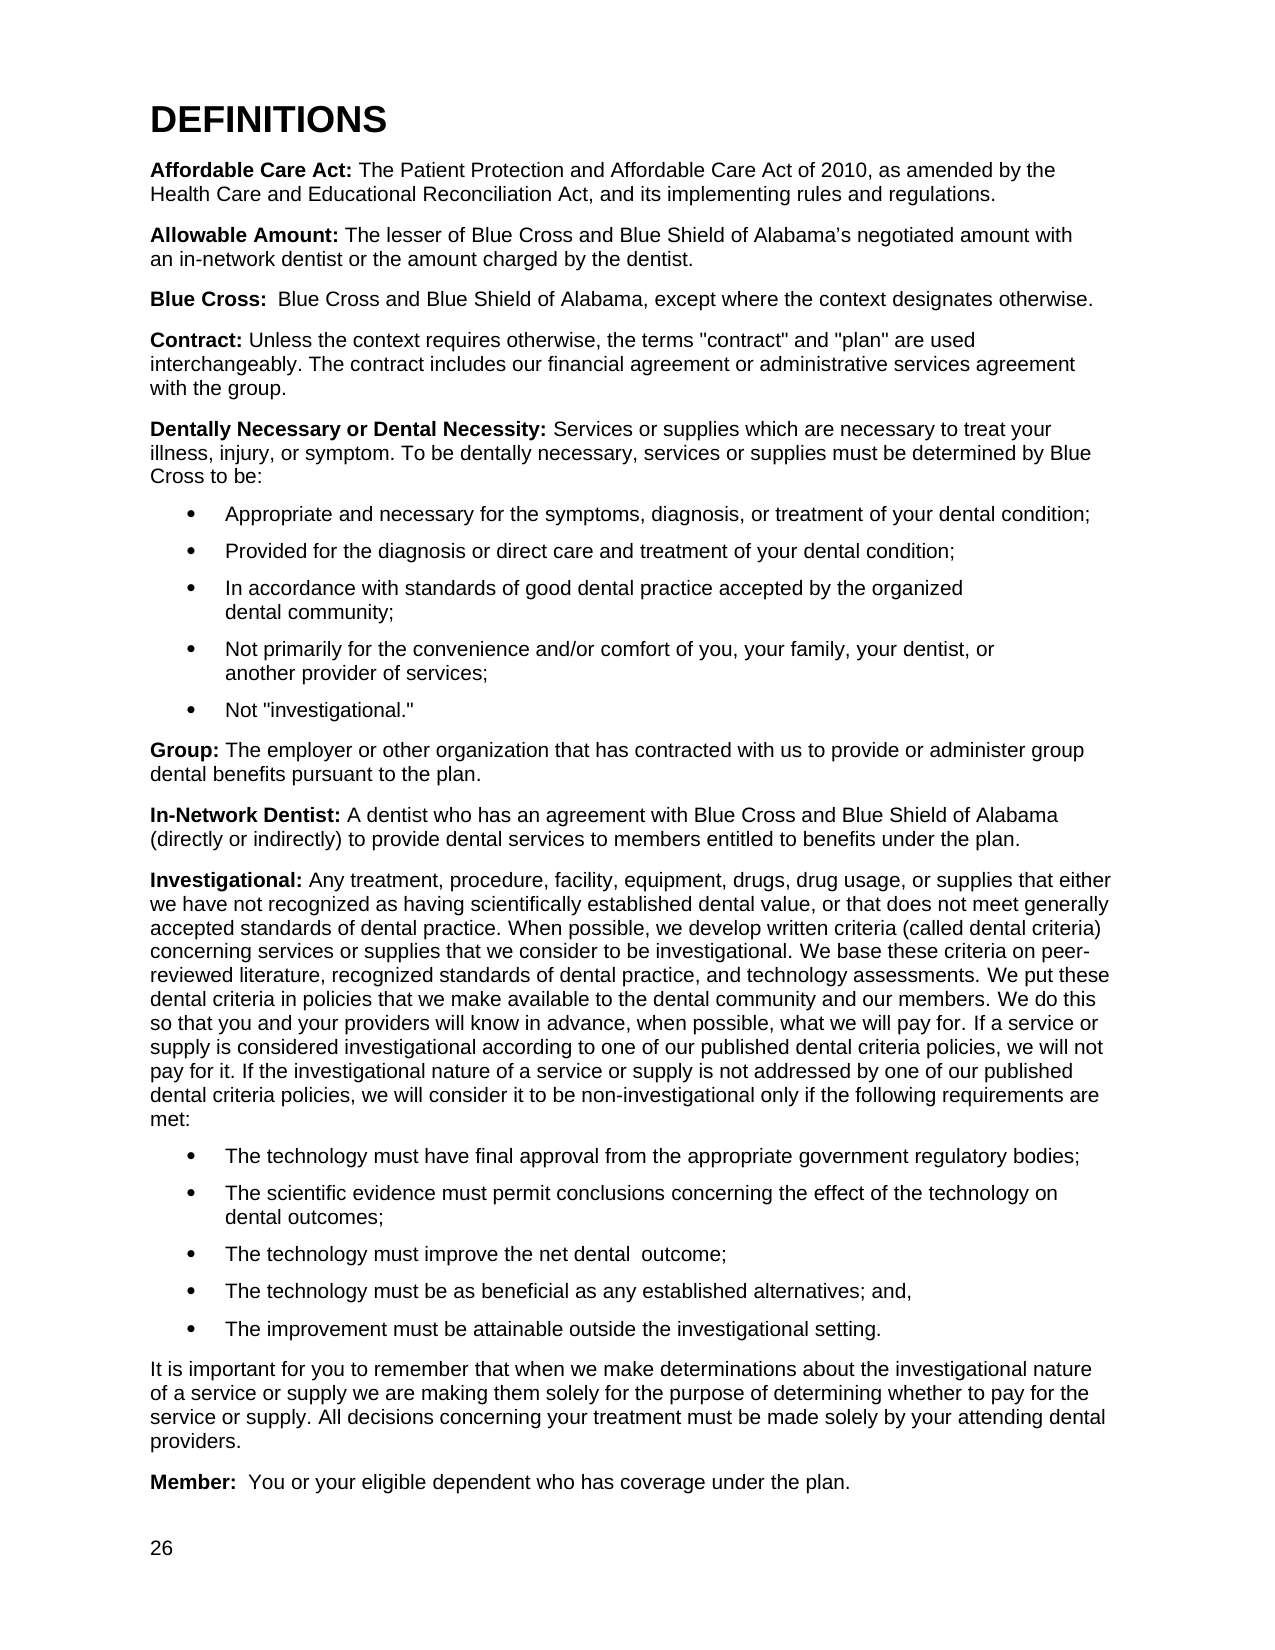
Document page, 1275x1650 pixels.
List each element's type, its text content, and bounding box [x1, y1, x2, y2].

list The technology must improve the net dental outcome; [187, 1242, 1137, 1266]
list Not primarily for the convenience and/or comfort of you, your family, your dentist, or another provider of services; [187, 637, 1070, 685]
text Allowable Amount: The lesser of Blue Cross and Blue Shield of Alabama’s negotiated amount with an in-network dentist or the amount charged by the dentist. [150, 223, 1099, 271]
text 26 [150, 1536, 1137, 1560]
list The technology must have final approval from the appropriate government regulatory bodies; [187, 1144, 1137, 1168]
text Blue Cross: Blue Cross and Blue Shield of Alabama, except where the context designates otherwise. [150, 287, 1137, 311]
text Contract: Unless the context requires otherwise, the terms "contract" and "plan" are used interchangeably. The contract includes our financial agreement or administrative services agreement with the group. [150, 328, 1105, 400]
text It is important for you to remember that when we make determinations about the investigational nature of a service or supply we are making them solely for the purpose of determining whether to pay for the service or supply. All decisions concerning your treatment must be made solely by your attending dental providers. [150, 1357, 1115, 1453]
text Member: You or your eligible dependent who has coverage under the plan. [150, 1469, 1137, 1493]
list Not "investigational." [187, 698, 1137, 722]
list In accordance with standards of good dental practice accepted by the organized dental community; [187, 576, 1025, 624]
list The technology must be as beneficial as any established alternatives; and, [187, 1279, 1137, 1303]
list The scientific evidence must permit conclusions concerning the effect of the technology on dental outcomes; [187, 1181, 1119, 1229]
subtitle DEFINITIONS [150, 98, 1137, 141]
text Affordable Care Act: The Patient Protection and Affordable Care Act of 2010, as amended by the Health Care and Educational Reconciliation Act, and its implementing rules and regulations. [150, 158, 1115, 206]
text Group: The employer or other organization that has contracted with us to provide or administer group dental benefits pursuant to the plan. [150, 738, 1118, 786]
text Investigational: Any treatment, procedure, facility, equipment, drugs, drug usage, or supplies that either we have not recognized as having scientifically established dental value, or that does not meet generally accepted standards of dental practice. When possible, we develop written criteria (called dental criteria) concerning services or supplies that we consider to be investigational. We base these criteria on peer- reviewed literature, recognized standards of dental practice, and technology assessments. We put these dental criteria in policies that we make available to the dental community and our members. We do this so that you and your providers will know in advance, when possible, what we will pay for. If a service or supply is considered investigational according to one of our published dental criteria policies, we will not pay for it. If the investigational nature of a service or supply is not addressed by one of our published dental criteria policies, we will consider it to be non-investigational only if the following requirements are met: [150, 867, 1117, 1131]
list Provided for the diagnosis or direct care and treatment of your dental condition; [187, 538, 1137, 563]
text In-Network Dentist: A dentist who has an agreement with Blue Cross and Blue Shield of Alabama (directly or indirectly) to provide dental services to members entitled to benefits under the plan. [150, 803, 1115, 851]
list Appropriate and necessary for the symptoms, diagnosis, or treatment of your dental condition; [187, 501, 1137, 526]
list The improvement must be attainable outside the investigational setting. [187, 1316, 1137, 1340]
text Dentally Necessary or Dental Necessity: Services or supplies which are necessary to treat your illness, injury, or symptom. To be dentally necessary, services or supplies must be determined by Blue Cross to be: [150, 416, 1114, 488]
